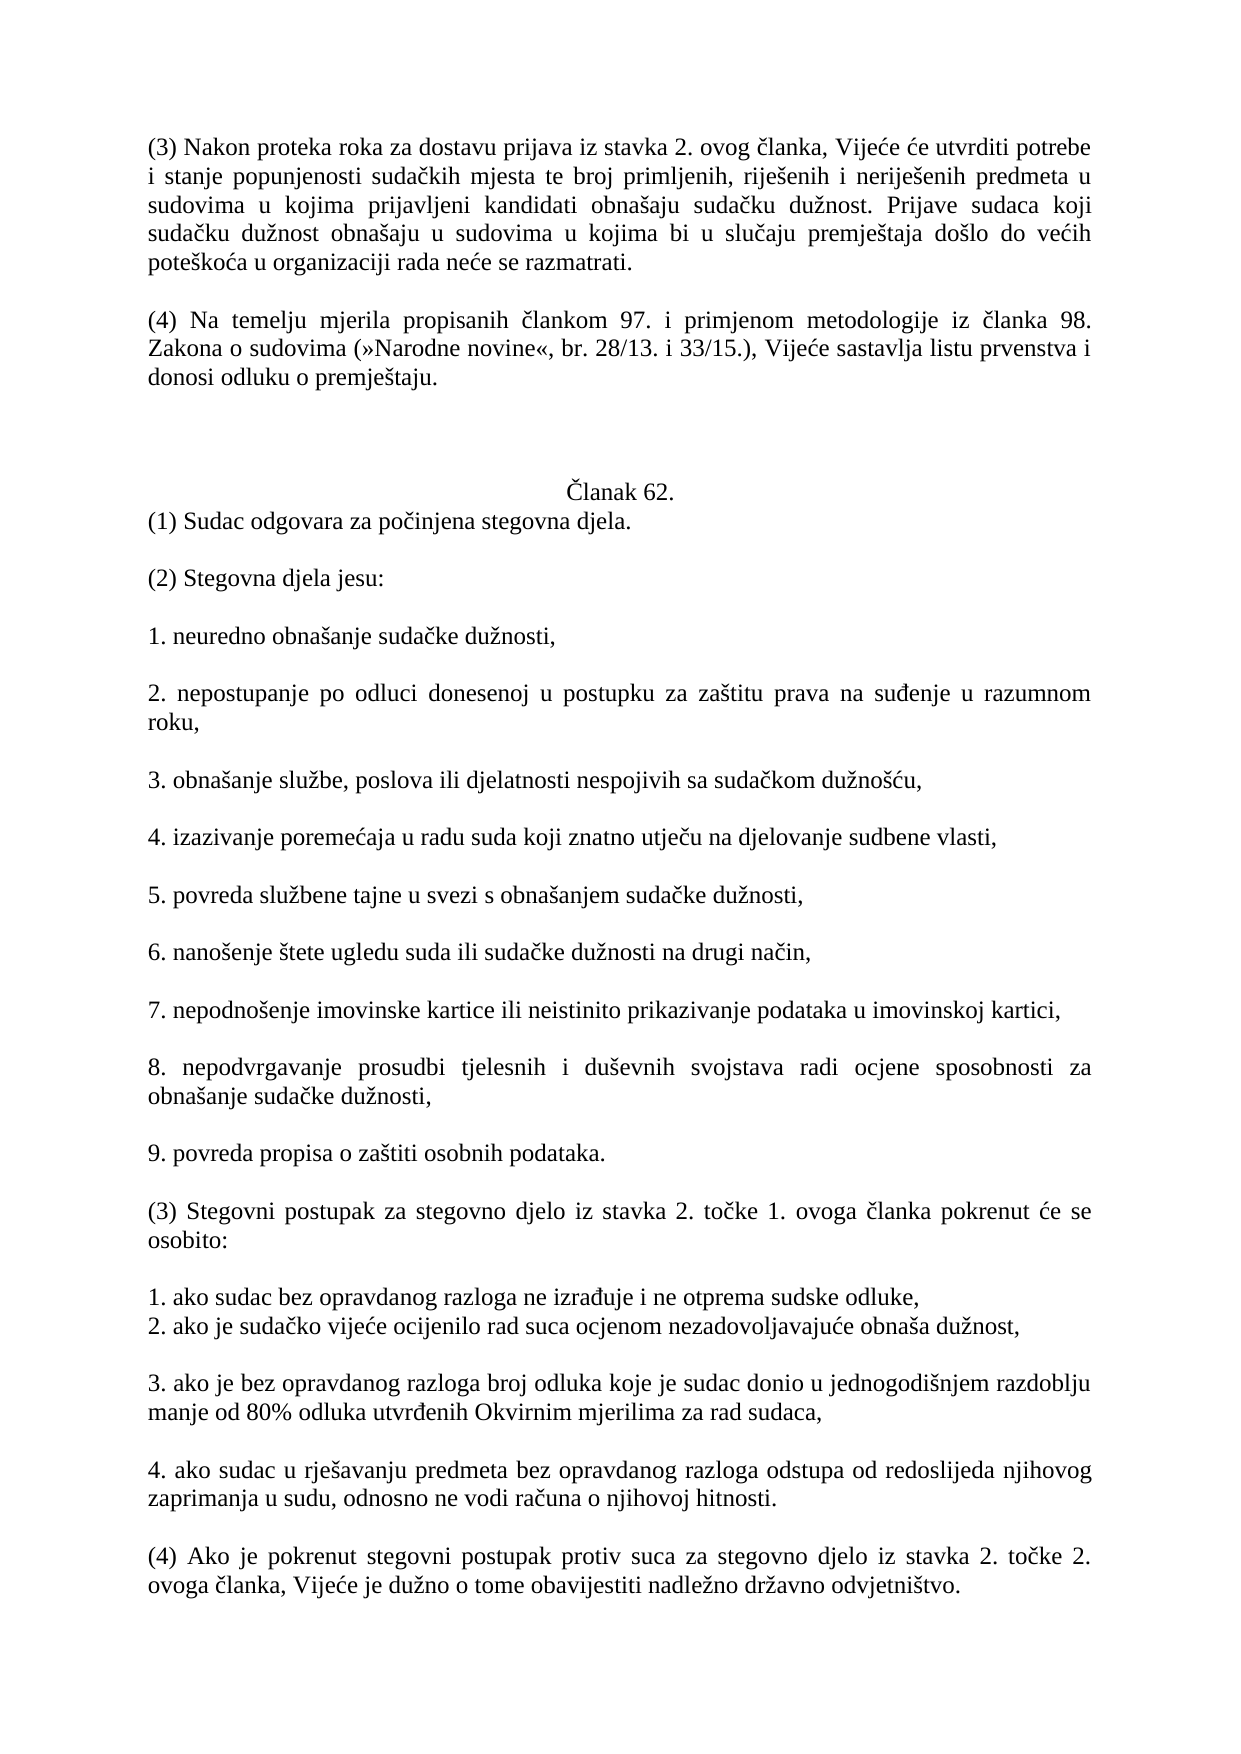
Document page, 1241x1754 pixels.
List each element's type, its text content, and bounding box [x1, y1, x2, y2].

text (3) Stegovni postupak za stegovno djelo iz stavka 2. točke 1. ovoga članka pokrenut će se osobito: [148, 1196, 1093, 1253]
text 5. povreda službene tajne u svezi s obnašanjem sudačke dužnosti, [148, 880, 1093, 908]
text 7. nepodnošenje imovinske kartice ili neistinito prikazivanje podataka u imovinskoj kartici, [148, 995, 1093, 1023]
text 3. obnašanje službe, poslova ili djelatnosti nespojivih sa sudačkom dužnošću, [148, 765, 1093, 793]
text 2. ako je sudačko vijeće ocijenilo rad suca ocjenom nezadovoljavajuće obnaša dužnost, [148, 1311, 1093, 1340]
text 8. nepodvrgavanje prosudbi tjelesnih i duševnih svojstava radi ocjene sposobnosti za obnašanje sudačke dužnosti, [148, 1052, 1093, 1110]
text 2. nepostupanje po odluci donesenoj u postupku za zaštitu prava na suđenje u razumnom roku, [148, 678, 1093, 736]
text 9. povreda propisa o zaštiti osobnih podataka. [148, 1138, 1093, 1167]
text (1) Sudac odgovara za počinjena stegovna djela. [148, 506, 1093, 535]
text 4. izazivanje poremećaja u radu suda koji znatno utječu na djelovanje sudbene vlasti, [148, 822, 1093, 851]
text 1. neuredno obnašanje sudačke dužnosti, [148, 621, 1093, 650]
text 4. ako sudac u rješavanju predmeta bez opravdanog razloga odstupa od redoslijeda njihovog zaprimanja u sudu, odnosno ne vodi računa o njihovoj hitnosti. [148, 1455, 1093, 1512]
text 3. ako je bez opravdanog razloga broj odluka koje je sudac donio u jednogodišnjem razdoblju manje od 80% odluka utvrđenih Okvirnim mjerilima za rad sudaca, [148, 1368, 1093, 1426]
text (2) Stegovna djela jesu: [148, 563, 1093, 592]
text Članak 62. [148, 477, 1093, 506]
text 6. nanošenje štete ugledu suda ili sudačke dužnosti na drugi način, [148, 937, 1093, 966]
text (4) Na temelju mjerila propisanih člankom 97. i primjenom metodologije iz članka 98. Zakona o sudovima (»Narodne novine«, br. 28/13. i 33/15.), Vijeće sastavlja listu prvenstva i donosi odluku o premještaju. [148, 305, 1093, 391]
text 1. ako sudac bez opravdanog razloga ne izrađuje i ne otprema sudske odluke, [148, 1282, 1093, 1311]
text (4) Ako je pokrenut stegovni postupak protiv suca za stegovno djelo iz stavka 2. točke 2. ovoga članka, Vijeće je dužno o tome obavijestiti nadležno državno odvjetništvo. [148, 1541, 1093, 1598]
text (3) Nakon proteka roka za dostavu prijava iz stavka 2. ovog članka, Vijeće će utvrditi potrebe i stanje popunjenosti sudačkih mjesta te broj primljenih, riješenih i neriješenih predmeta u sudovima u kojima prijavljeni kandidati obnašaju sudačku dužnost. Prijave sudaca koji sudačku dužnost obnašaju u sudovima u kojima bi u slučaju premještaja došlo do većih poteškoća u organizaciji rada neće se razmatrati. [148, 132, 1093, 276]
